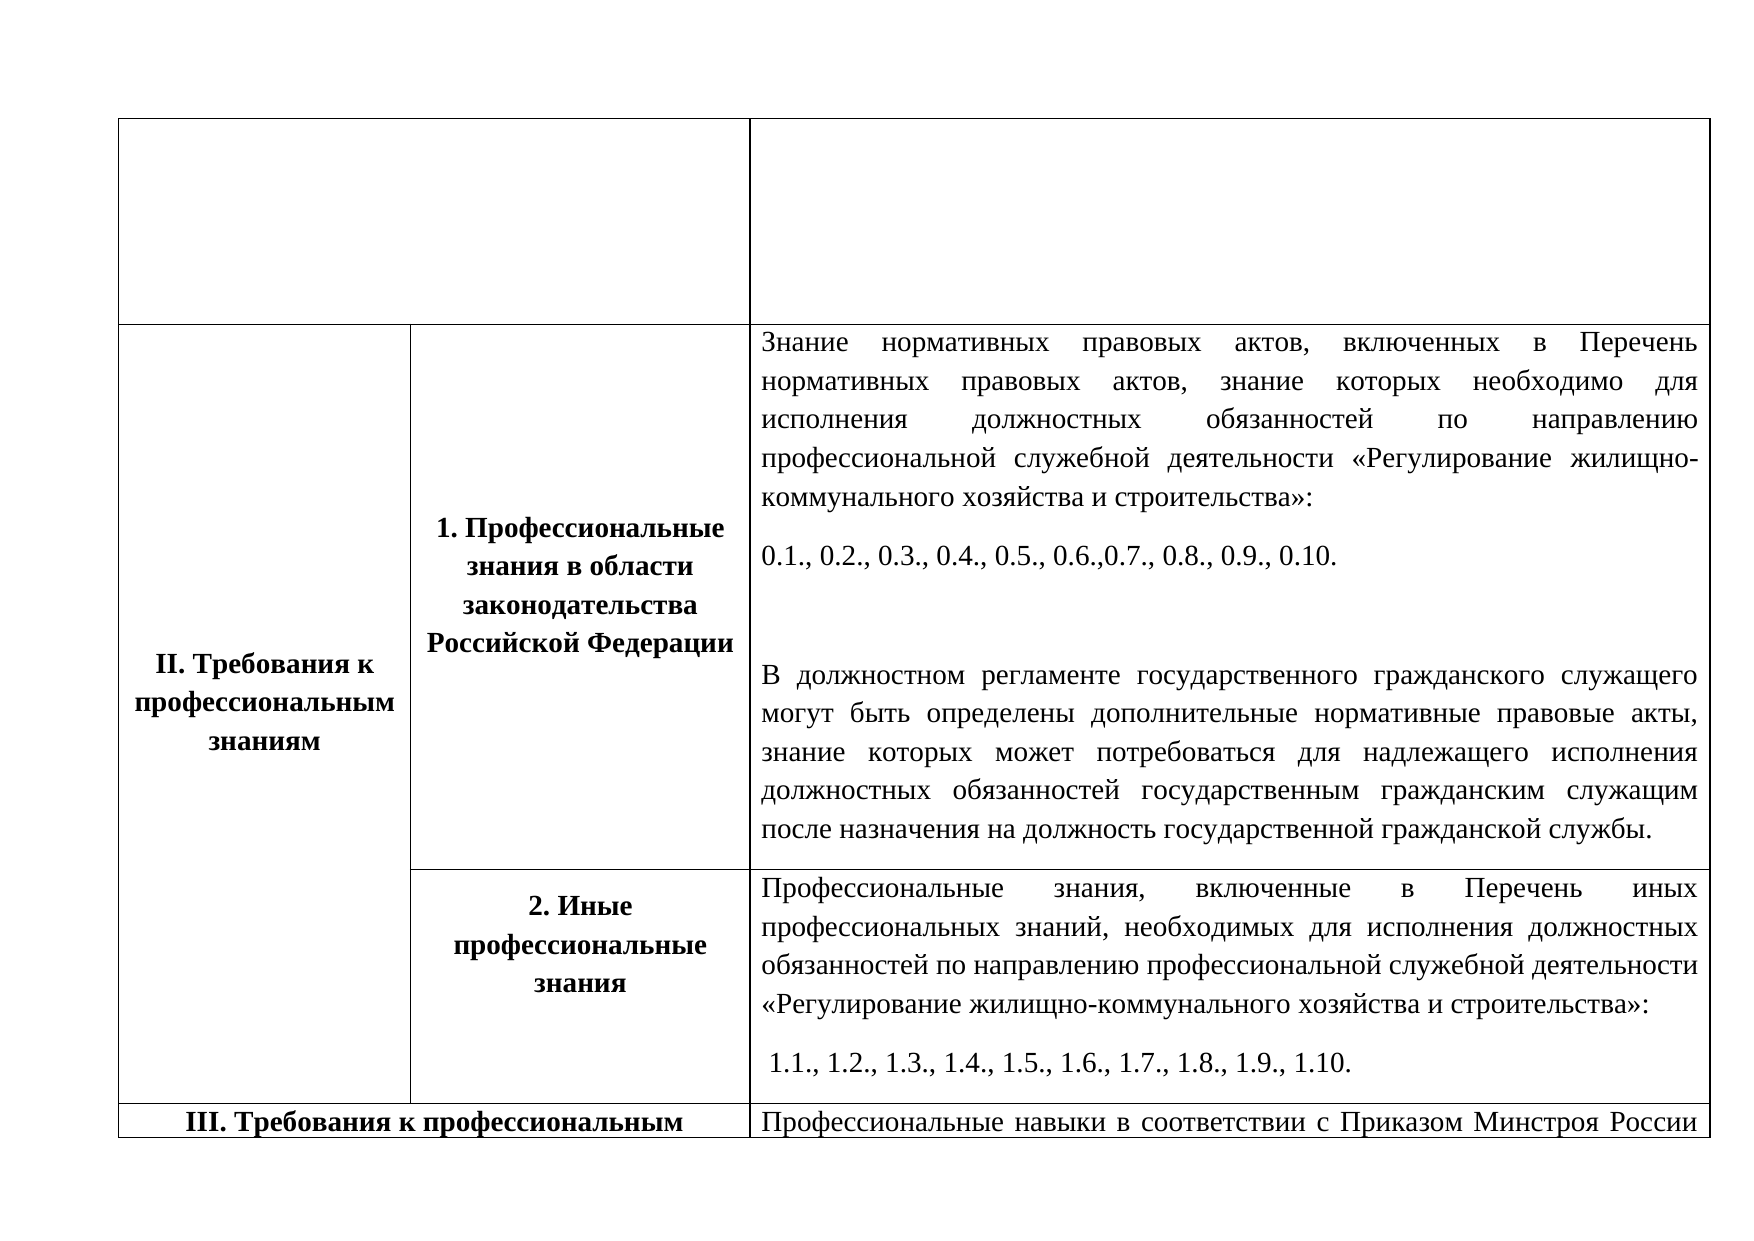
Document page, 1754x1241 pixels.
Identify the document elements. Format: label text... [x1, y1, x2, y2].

table_cell Знание нормативных правовых актов, включенных в Перечень нормативных правовых актов, знание которых необходимо для исполнения должностных обязанностей по направлению профессиональной служебной деятельности «Регулирование жилищно-коммунального хозяйства и строительства»: 0.1., 0.2., 0.3., 0.4., 0.5., 0.6.,0.7., 0.8., 0.9., 0.10. В должностном регламенте государственного гражданского служащего могут быть определены дополнительные нормативные правовые акты, знание которых может потребоваться для надлежащего исполнения должностных обязанностей государственным гражданским служащим после назначения на должность государственной гражданской службы. [751, 325, 1709, 869]
table_cell Профессиональные знания, включенные в Перечень иных профессиональных знаний, необходимых для исполнения должностных обязанностей по направлению профессиональной служебной деятельности «Регулирование жилищно-коммунального хозяйства и строительства»: 1.1., 1.2., 1.3., 1.4., 1.5., 1.6., 1.7., 1.8., 1.9., 1.10. [751, 870, 1709, 1103]
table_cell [119, 119, 749, 323]
table_cell 2. Иные профессиональные знания [411, 870, 749, 1103]
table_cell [751, 1104, 1709, 1137]
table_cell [119, 1104, 749, 1137]
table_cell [751, 119, 1709, 323]
table_cell 1. Профессиональные знания в области законодательства Российской Федерации [411, 325, 749, 869]
table_cell II. Требования к профессиональным знаниям [119, 325, 410, 1103]
